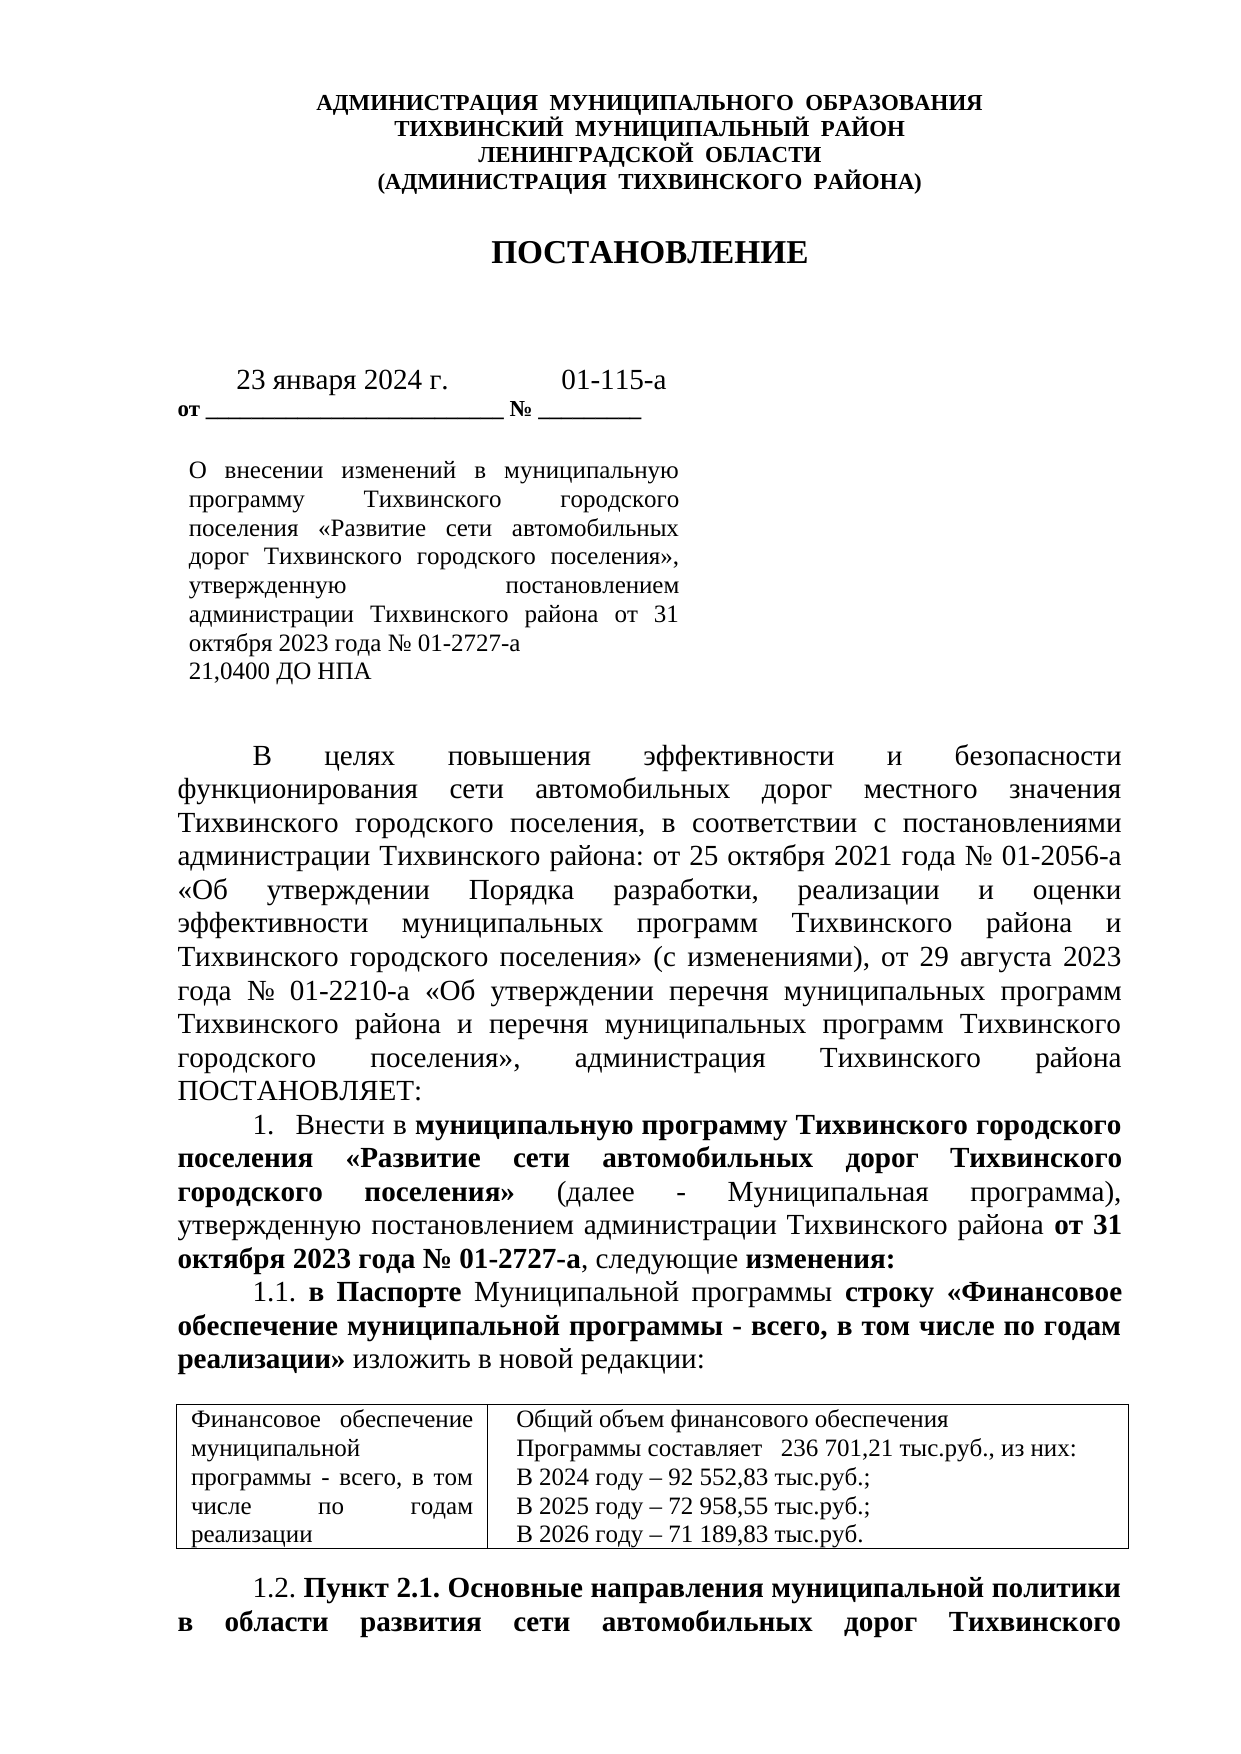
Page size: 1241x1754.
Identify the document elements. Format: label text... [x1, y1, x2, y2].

text ЛЕНИНГРАДСКОЙ ОБЛАСТИ [177, 141, 1122, 168]
table_header Финансовое обеспечение муниципальной программы - всего, в том числе по годам реализации [177, 1405, 487, 1548]
subtitle АДМИНИСТРАЦИЯ МУНИЦИПАЛЬНОГО ОБРАЗОВАНИЯ [177, 89, 1122, 115]
text ТИХВИНСКИЙ МУНИЦИПАЛЬНЫЙ РАЙОН [177, 115, 1122, 141]
table_cell 21,0400 ДО НПА [177, 656, 691, 685]
text В целях повышения эффективности и безопасности функционирования сети автомобильных дорог местного значения Тихвинского городского поселения, в соответствии с постановлениями администрации Тихвинского района: от 25 октября 2021 года № 01-2056-а «Об утверждении Порядка разработки, реализации и оценки эффективности муниципальных программ Тихвинского района и Тихвинского городского поселения» (с изменениями), от 29 августа 2023 года № 01-2210-а «Об утверждении перечня муниципальных программ Тихвинского района и перечня муниципальных программ Тихвинского городского поселения», администрация Тихвинского района ПОСТАНОВЛЯЕТ: [177, 738, 1122, 1107]
text 1.1. в Паспорте Муниципальной программы строку «Финансовое обеспечение муниципальной программы - всего, в том числе по годам реализации» изложить в новой редакции: [177, 1274, 1122, 1375]
table_header О внесении изменений в муниципальную программу Тихвинского городского поселения «Развитие сети автомобильных дорог Тихвинского городского поселения», утвержденную постановлением администрации Тихвинского района от 31 октября 2023 года № 01-2727-а [177, 455, 691, 656]
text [177, 1570, 1122, 1637]
text ПОСТАНОВЛЕНИЕ [177, 232, 1122, 271]
text от __________________________ № _________ [177, 395, 1122, 422]
text 23 января 2024 г. 01-115-а [177, 362, 1122, 395]
text (АДМИНИСТРАЦИЯ ТИХВИНСКОГО РАЙОНА) [177, 168, 1122, 194]
list Внести в муниципальную программу Тихвинского городского поселения «Развитие сети автомобильных дорог Тихвинского городского поселения» (далее - Муниципальная программа), утвержденную постановлением администрации Тихвинского района от 31 октября 2023 года № 01-2727-а, следующие изменения: [177, 1107, 1122, 1274]
table_header Общий объем финансового обеспечения Программы составляет 236 701,21 тыс.руб., из них: В 2024 году – 92 552,83 тыс.руб.; В 2025 году – 72 958,55 тыс.руб.; В 2026 году – 71 189,83 тыс.руб. [488, 1405, 1128, 1548]
